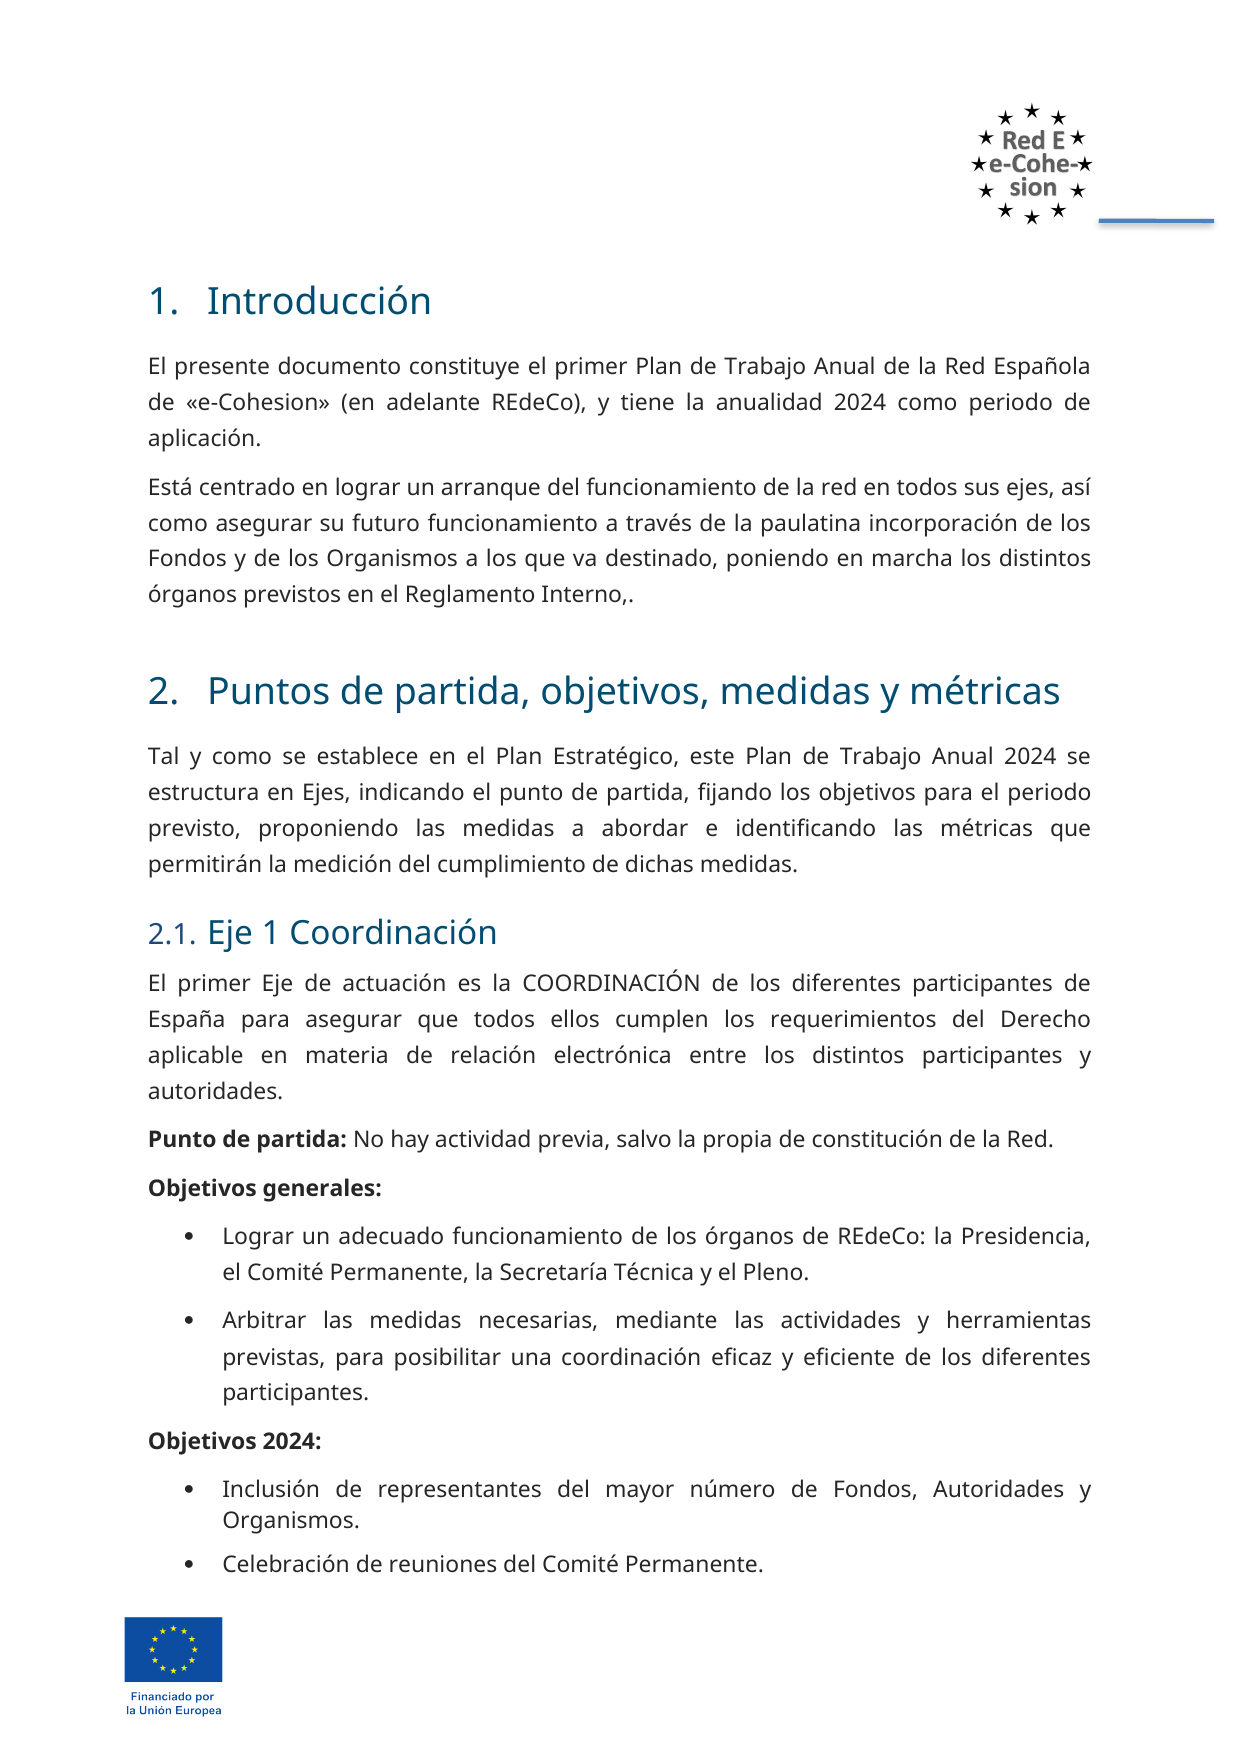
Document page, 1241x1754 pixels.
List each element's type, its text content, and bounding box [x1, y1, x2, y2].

subtitle Introducción [148, 274, 1092, 325]
text Punto de partida: No hay actividad previa, salvo la propia de constitución de la Red. [148, 1123, 1092, 1154]
text Objetivos generales: [148, 1172, 1092, 1203]
subtitle Eje 1 Coordinación [148, 909, 1092, 954]
list Arbitrar las medidas necesarias, mediante las actividades y herramientas previstas, para posibilitar una coordinación eficaz y eficiente de los diferentes participantes. [185, 1304, 1092, 1408]
list Inclusión de representantes del mayor número de Fondos, Autoridades y Organismos. [185, 1473, 1092, 1536]
text Objetivos 2024: [148, 1425, 1092, 1456]
picture [970, 100, 1093, 225]
subtitle Puntos de partida, objetivos, medidas y métricas [148, 664, 1092, 715]
text Tal y como se establece en el Plan Estratégico, este Plan de Trabajo Anual 2024 se estructura en Ejes, indicando el punto de partida, fijando los objetivos para el periodo previsto, proponiendo las medidas a abordar e identificando las métricas que permitirán la medición del cumplimiento de dichas medidas. [148, 740, 1092, 879]
list Celebración de reuniones del Comité Permanente. [185, 1548, 1092, 1579]
picture [113, 1605, 233, 1727]
text El presente documento constituye el primer Plan de Trabajo Anual de la Red Española de «e-Cohesion» (en adelante REdeCo), y tiene la anualidad 2024 como periodo de aplicación. [148, 350, 1092, 453]
list Lograr un adecuado funcionamiento de los órganos de REdeCo: la Presidencia, el Comité Permanente, la Secretaría Técnica y el Pleno. [185, 1220, 1092, 1287]
text Está centrado en lograr un arranque del funcionamiento de la red en todos sus ejes, así como asegurar su futuro funcionamiento a través de la paulatina incorporación de los Fondos y de los Organismos a los que va destinado, poniendo en marcha los distintos órganos previstos en el Reglamento Interno,. [148, 471, 1092, 609]
text El primer Eje de actuación es la COORDINACIÓN de los diferentes participantes de España para asegurar que todos ellos cumplen los requerimientos del Derecho aplicable en materia de relación electrónica entre los distintos participantes y autoridades. [148, 967, 1092, 1106]
